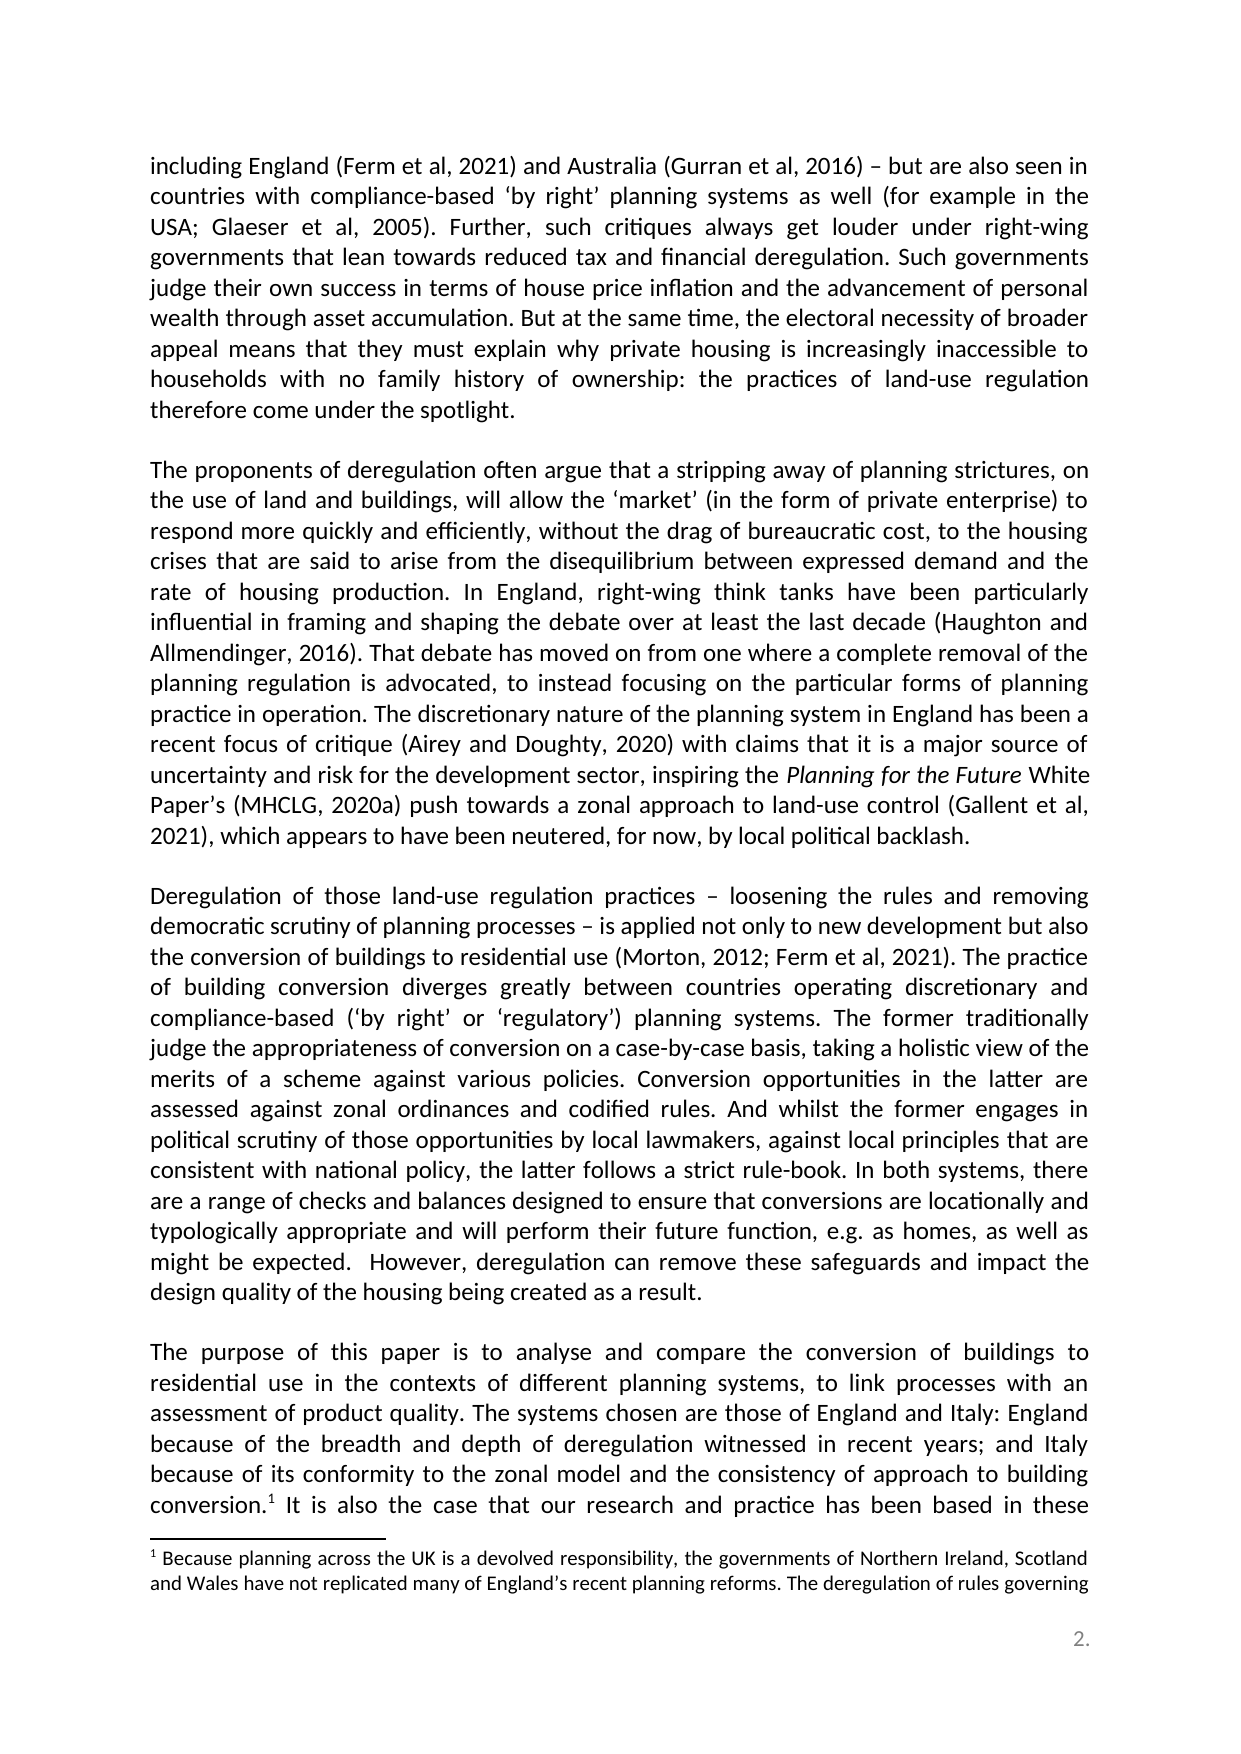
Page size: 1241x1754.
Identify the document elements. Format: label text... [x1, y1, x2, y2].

text Deregulation of those land-use regulation practices – loosening the rules and removing democratic scrutiny of planning processes – is applied not only to new development but also the conversion of buildings to residential use (Morton, 2012; Ferm et al, 2021). The practice of building conversion diverges greatly between countries operating discretionary and compliance-based (‘by right’ or ‘regulatory’) planning systems. The former traditionally judge the appropriateness of conversion on a case-by-case basis, taking a holistic view of the merits of a scheme against various policies. Conversion opportunities in the latter are assessed against zonal ordinances and codified rules. And whilst the former engages in political scrutiny of those opportunities by local lawmakers, against local principles that are consistent with national policy, the latter follows a strict rule-book. In both systems, there are a range of checks and balances designed to ensure that conversions are locationally and typologically appropriate and will perform their future function, e.g. as homes, as well as might be expected. However, deregulation can remove these safeguards and impact the design quality of the housing being created as a result. [150, 880, 1090, 1307]
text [150, 150, 1090, 425]
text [150, 1336, 1090, 1519]
text The proponents of deregulation often argue that a stripping away of planning strictures, on the use of land and buildings, will allow the ‘market’ (in the form of private enterprise) to respond more quickly and efficiently, without the drag of bureaucratic cost, to the housing crises that are said to arise from the disequilibrium between expressed demand and the rate of housing production. In England, right-wing think tanks have been particularly influential in framing and shaping the debate over at least the last decade (Haughton and Allmendinger, 2016). That debate has moved on from one where a complete removal of the planning regulation is advocated, to instead focusing on the particular forms of planning practice in operation. The discretionary nature of the planning system in England has been a recent focus of critique (Airey and Doughty, 2020) with claims that it is a major source of uncertainty and risk for the development sector, inspiring the Planning for the Future White Paper’s (MHCLG, 2020a) push towards a zonal approach to land-use control (Gallent et al, 2021), which appears to have been neutered, for now, by local political backlash. [150, 454, 1090, 851]
